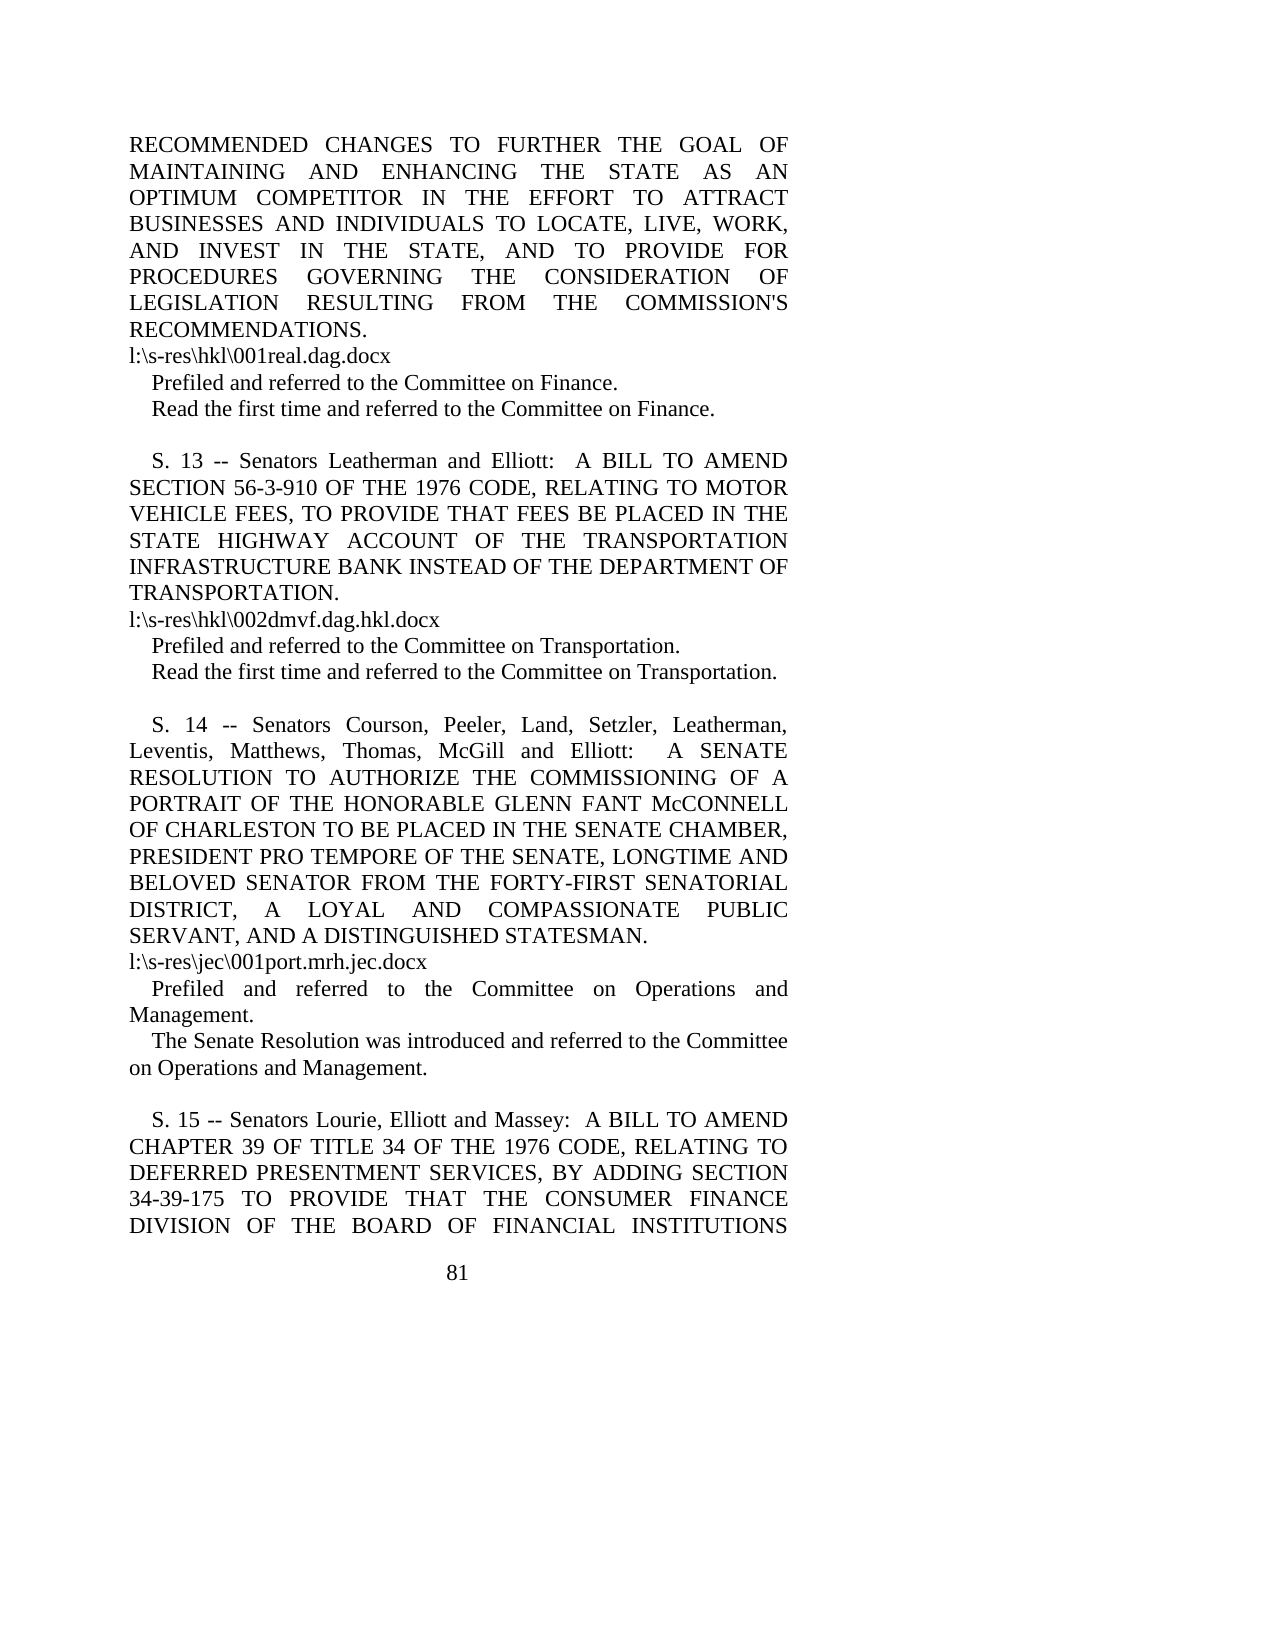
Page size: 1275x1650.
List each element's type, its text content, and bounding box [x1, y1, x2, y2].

text The Senate Resolution was introduced and referred to the Committee on Operations and Management. [129, 1027, 789, 1080]
text l:\s-res\hkl\002dmvf.dag.hkl.docx [129, 606, 789, 632]
text Read the first time and referred to the Committee on Transportation. [129, 658, 789, 685]
text Prefiled and referred to the Committee on Operations and Management. [129, 975, 789, 1027]
text S. 13 -- Senators Leatherman and Elliott: A BILL TO AMEND SECTION 56-3-910 OF THE 1976 CODE, RELATING TO MOTOR VEHICLE FEES, TO PROVIDE THAT FEES BE PLACED IN THE STATE HIGHWAY ACCOUNT OF THE TRANSPORTATION INFRASTRUCTURE BANK INSTEAD OF THE DEPARTMENT OF TRANSPORTATION. [129, 448, 789, 606]
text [129, 131, 789, 342]
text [129, 1106, 789, 1238]
text l:\s-res\hkl\001real.dag.docx [129, 342, 789, 368]
text Prefiled and referred to the Committee on Transportation. [129, 632, 789, 658]
text Prefiled and referred to the Committee on Finance. [129, 368, 789, 395]
text l:\s-res\jec\001port.mrh.jec.docx [129, 948, 789, 975]
text S. 14 -- Senators Courson, Peeler, Land, Setzler, Leatherman, Leventis, Matthews, Thomas, McGill and Elliott: A SENATE RESOLUTION TO AUTHORIZE THE COMMISSIONING OF A PORTRAIT OF THE HONORABLE GLENN FANT McCONNELL OF CHARLESTON TO BE PLACED IN THE SENATE CHAMBER, PRESIDENT PRO TEMPORE OF THE SENATE, LONGTIME AND BELOVED SENATOR FROM THE FORTY-FIRST SENATORIAL DISTRICT, A LOYAL AND COMPASSIONATE PUBLIC SERVANT, AND A DISTINGUISHED STATESMAN. [129, 711, 789, 948]
text Read the first time and referred to the Committee on Finance. [129, 395, 789, 421]
